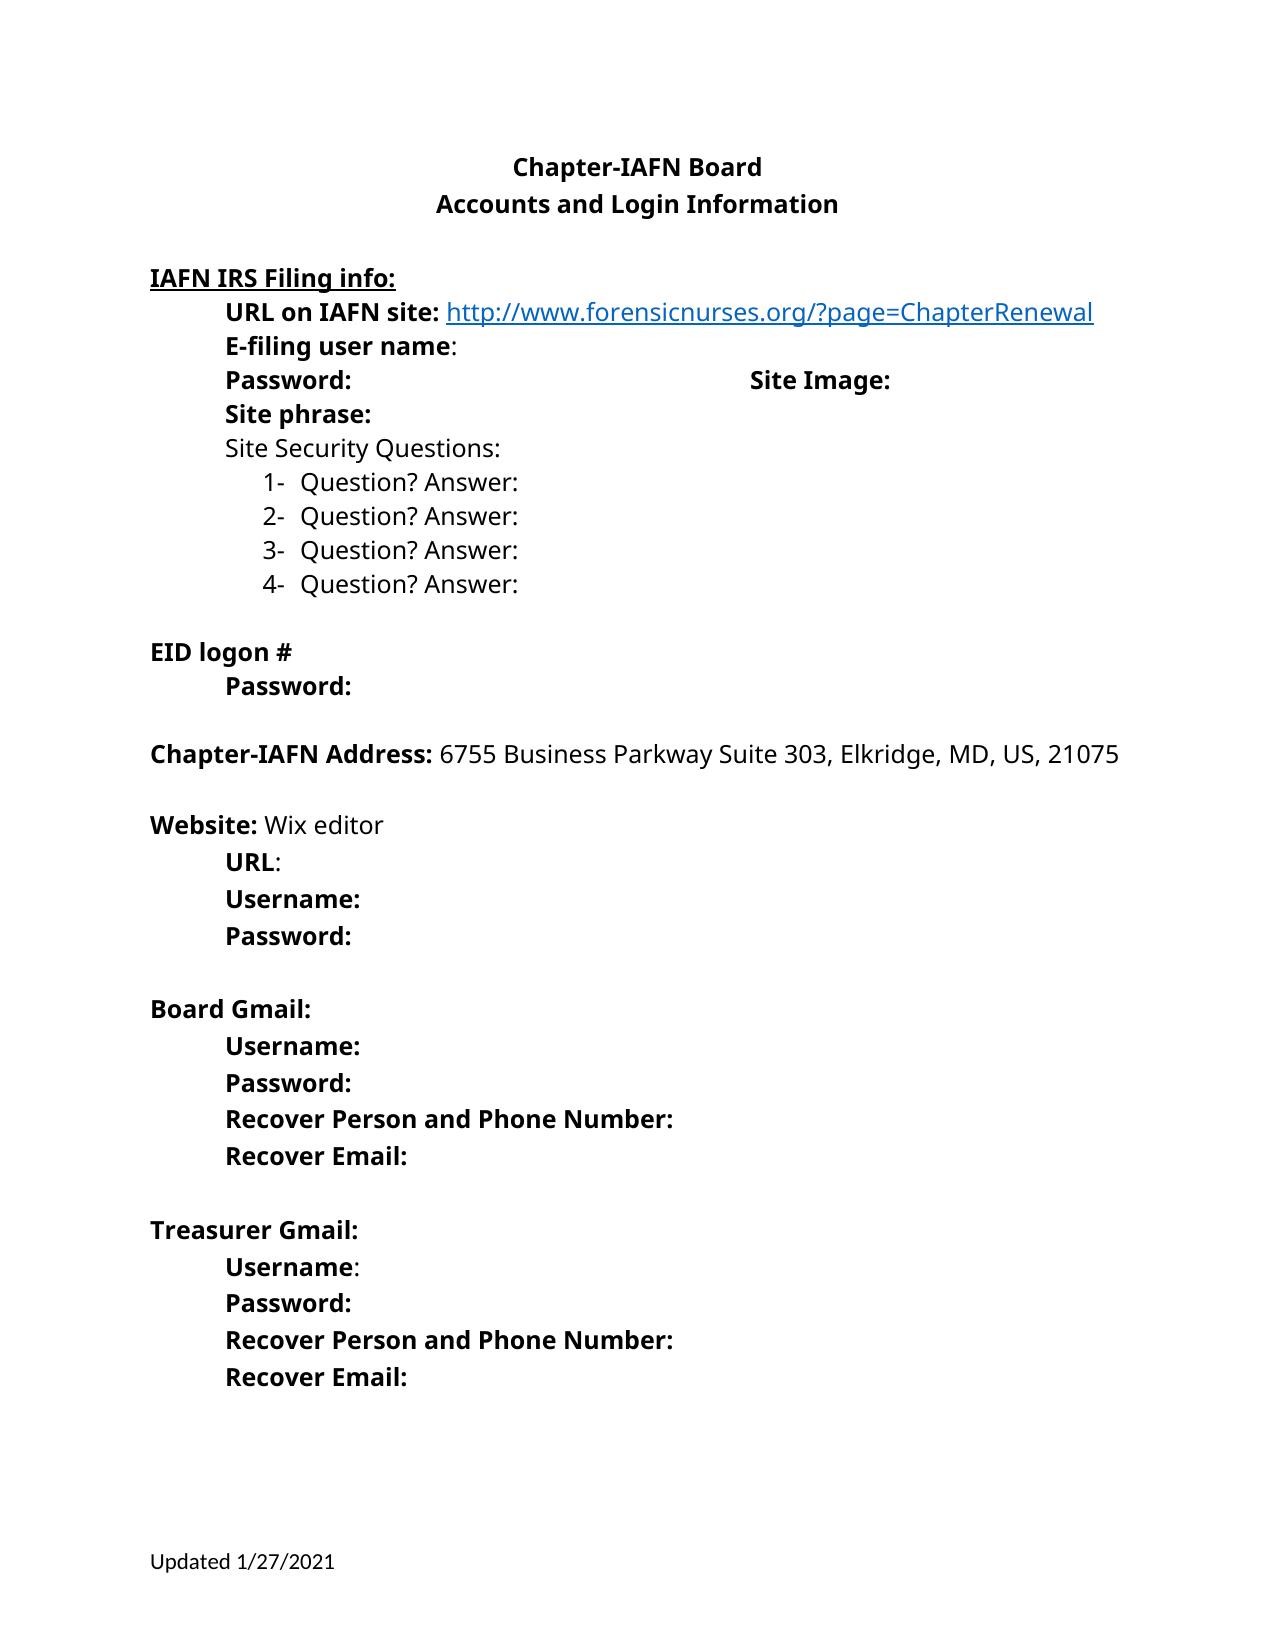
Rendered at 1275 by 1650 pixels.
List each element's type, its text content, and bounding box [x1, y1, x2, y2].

text Username: [150, 1249, 1125, 1283]
text Board Gmail: [150, 992, 1125, 1026]
text IAFN IRS Filing info: [150, 260, 1125, 294]
text Recover Person and Phone Number: [225, 1102, 1125, 1136]
text Username: [225, 1029, 1125, 1063]
text Password: [225, 669, 1125, 703]
list Question? Answer: [262, 533, 1125, 567]
text Recover Email: [225, 1139, 1125, 1173]
text Accounts and Login Information [150, 187, 1125, 221]
list Question? Answer: [262, 499, 1125, 533]
text E-filing user name: [225, 328, 1125, 362]
text URL on IAFN site: http://www.forensicnurses.org/?page=ChapterRenewal [225, 294, 1125, 328]
text EID logon # [150, 635, 1125, 669]
text Password: [225, 918, 1125, 952]
text Password: Site Image: [225, 362, 1125, 397]
list Question? Answer: [262, 567, 1125, 601]
list Question? Answer: [262, 465, 1125, 499]
text Recover Email: [225, 1359, 1125, 1394]
text Site Security Questions: [225, 431, 1125, 465]
text Chapter-IAFN Board [150, 150, 1125, 184]
text Recover Person and Phone Number: [225, 1323, 1125, 1357]
text Treasurer Gmail: [150, 1212, 1125, 1247]
text Website: Wix editor [150, 808, 1125, 842]
text URL: [150, 845, 1125, 879]
text Chapter-IAFN Address: 6755 Business Parkway Suite 303, Elkridge, MD, US, 21075 [150, 737, 1125, 771]
text Password: [225, 1286, 1125, 1320]
text Site phrase: [225, 397, 1125, 431]
text Password: [225, 1065, 1125, 1099]
text Username: [225, 882, 1125, 916]
